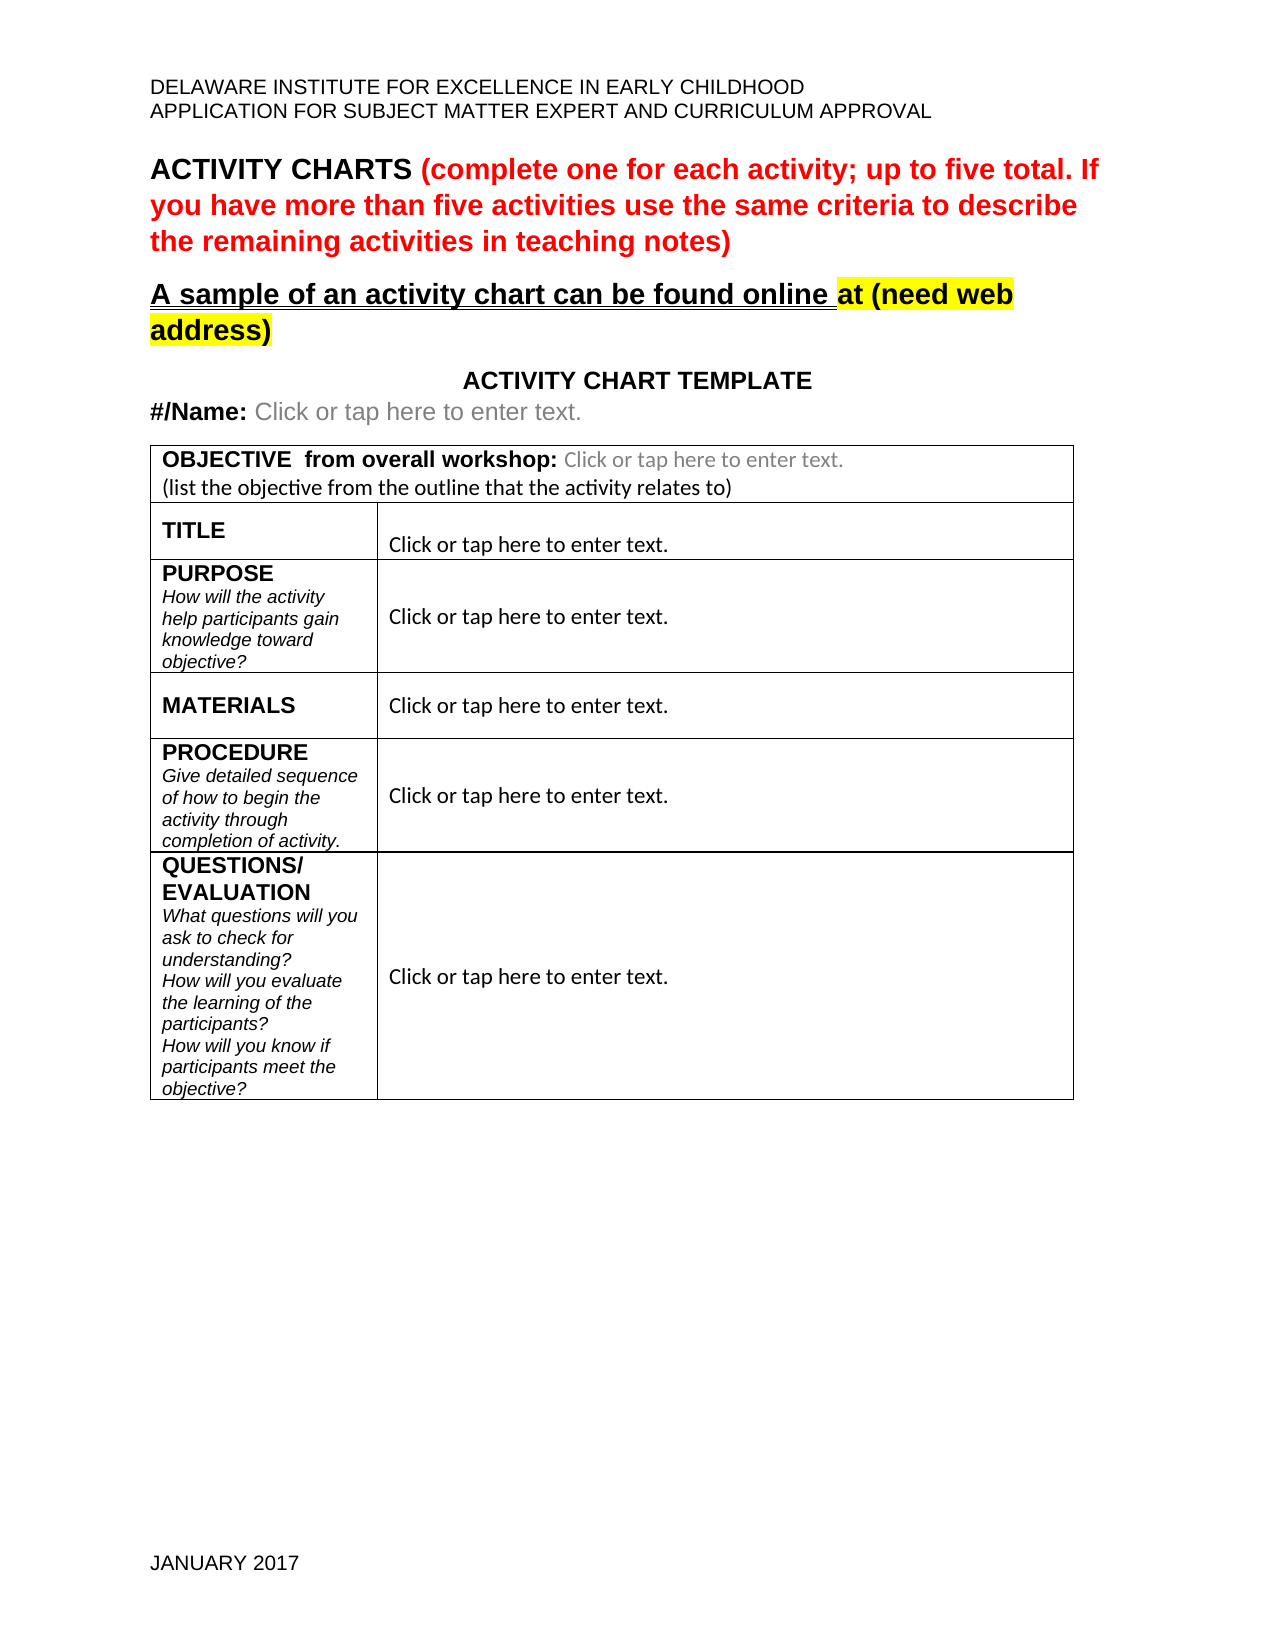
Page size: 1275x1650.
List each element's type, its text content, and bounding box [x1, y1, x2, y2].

table_header OBJECTIVE from overall workshop: (list the objective from the outline that the activity relates to) [151, 446, 1073, 502]
table_cell MATERIALS [151, 673, 377, 738]
text ACTIVITY CHARTS (complete one for each activity; up to five total. If you have more than five activities use the same criteria to describe the remaining activities in teaching notes) [150, 152, 1125, 257]
table_cell QUESTIONS/ EVALUATION What questions will you ask to check for understanding? How will you evaluate the learning of the participants? How will you know if participants meet the objective? [151, 853, 377, 1099]
text A sample of an activity chart can be found online at (need web address) [150, 277, 1125, 346]
table_cell PROCEDURE Give detailed sequence of how to begin the activity through completion of activity. [151, 739, 377, 851]
list #/Name: [150, 397, 1125, 426]
table_cell PURPOSE How will the activity help participants gain knowledge toward objective? [151, 560, 377, 672]
list ACTIVITY CHART TEMPLATE [150, 366, 1125, 394]
table_cell TITLE [151, 503, 377, 559]
